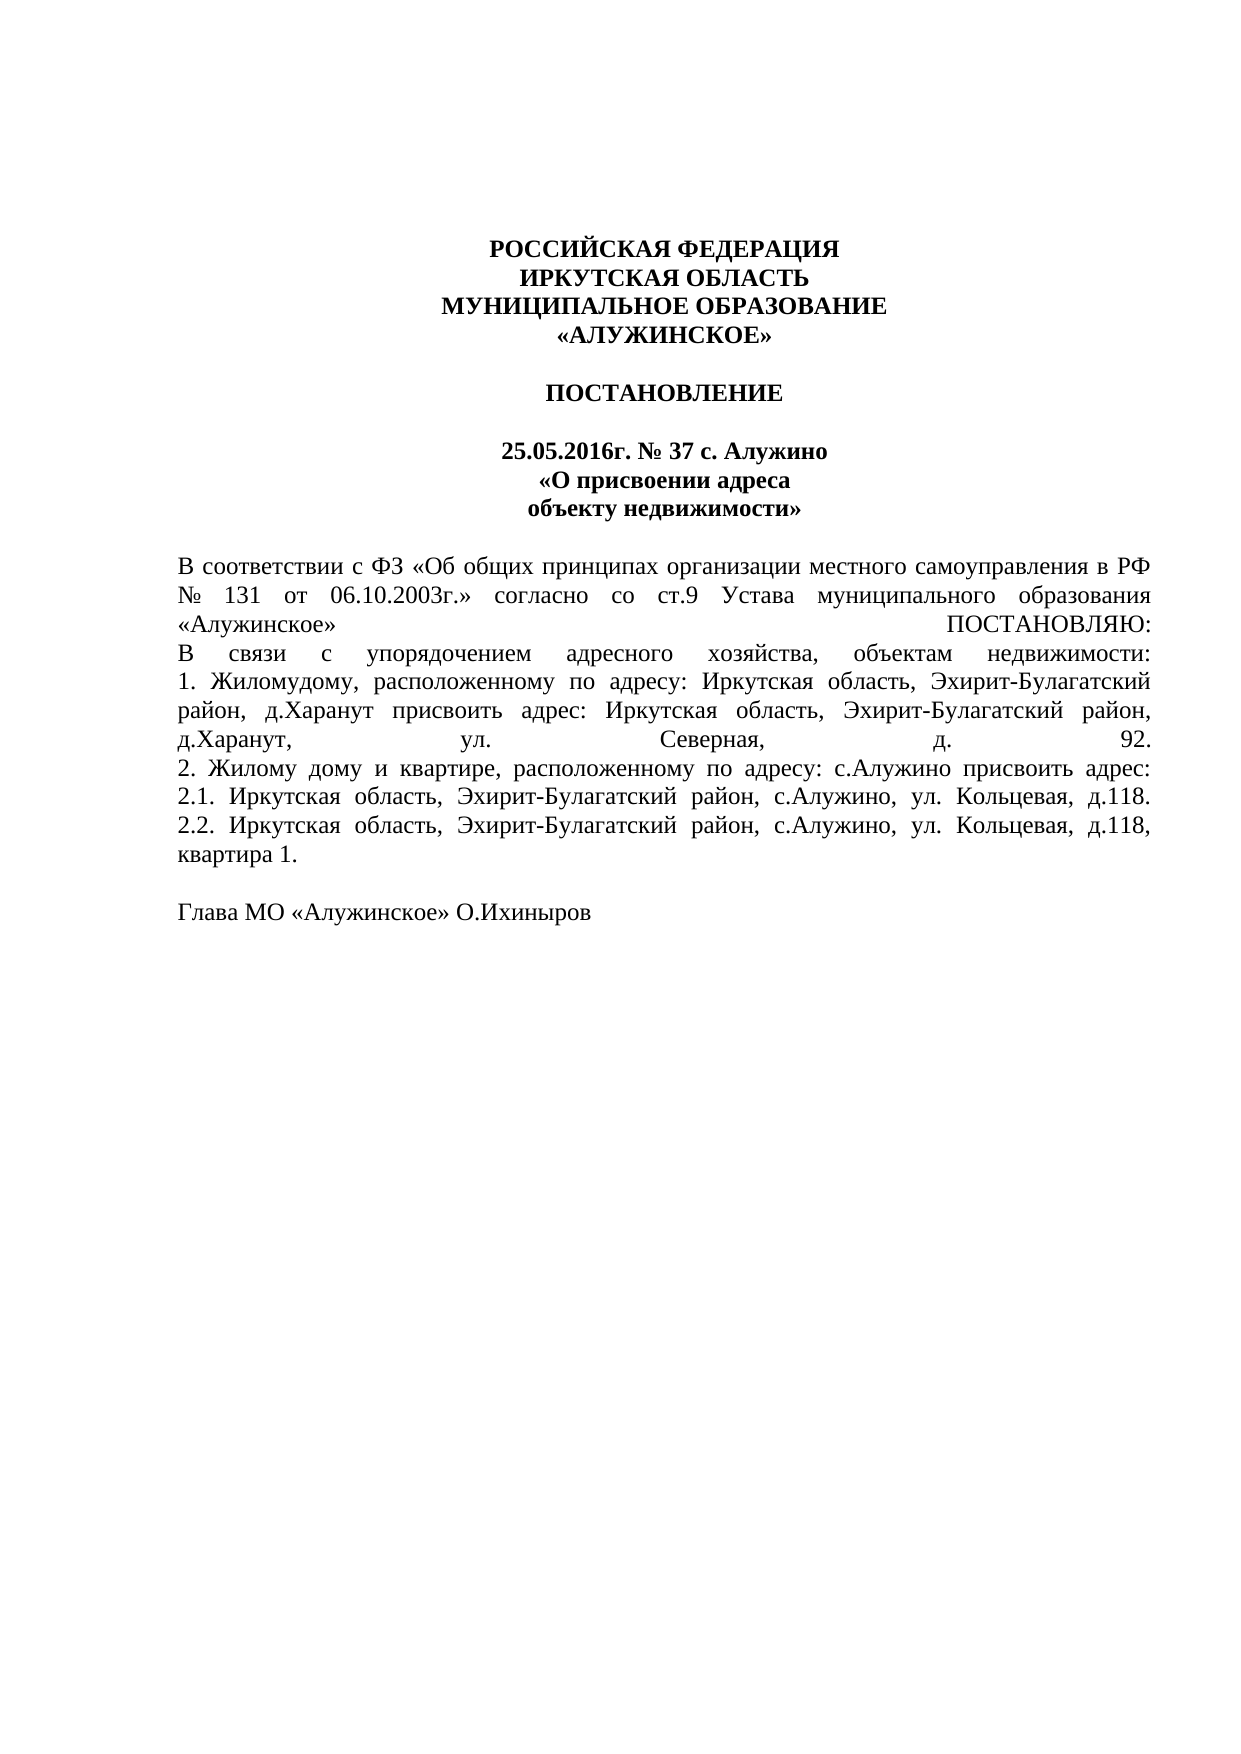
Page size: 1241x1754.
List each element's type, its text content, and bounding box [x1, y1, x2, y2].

text РОССИЙСКАЯ ФЕДЕРАЦИЯ ИРКУТСКАЯ ОБЛАСТЬ МУНИЦИПАЛЬНОЕ ОБРАЗОВАНИЕ «АЛУЖИНСКОЕ» [177, 234, 1152, 349]
text ПОСТАНОВЛЕНИЕ [177, 378, 1152, 407]
text Глава МО «Алужинское» О.Ихиныров [177, 897, 1152, 926]
text 25.05.2016г. № 37 с. Алужино «О присвоении адреса объекту недвижимости» [177, 436, 1152, 522]
text В соответствии с ФЗ «Об общих принципах организации местного самоуправления в РФ № 131 от 06.10.2003г.» согласно со ст.9 Устава муниципального образования «Алужинское» ПОСТАНОВЛЯЮ: В связи с упорядочением адресного хозяйства, объектам недвижимости: 1. Жиломудому, расположенному по адресу: Иркутская область, Эхирит-Булагатский район, д.Харанут присвоить адрес: Иркутская область, Эхирит-Булагатский район, д.Харанут, ул. Северная, д. 92. 2. Жилому дому и квартире, расположенному по адресу: с.Алужино присвоить адрес: 2.1. Иркутская область, Эхирит-Булагатский район, с.Алужино, ул. Кольцевая, д.118. 2.2. Иркутская область, Эхирит-Булагатский район, с.Алужино, ул. Кольцевая, д.118, квартира 1. [177, 551, 1152, 868]
